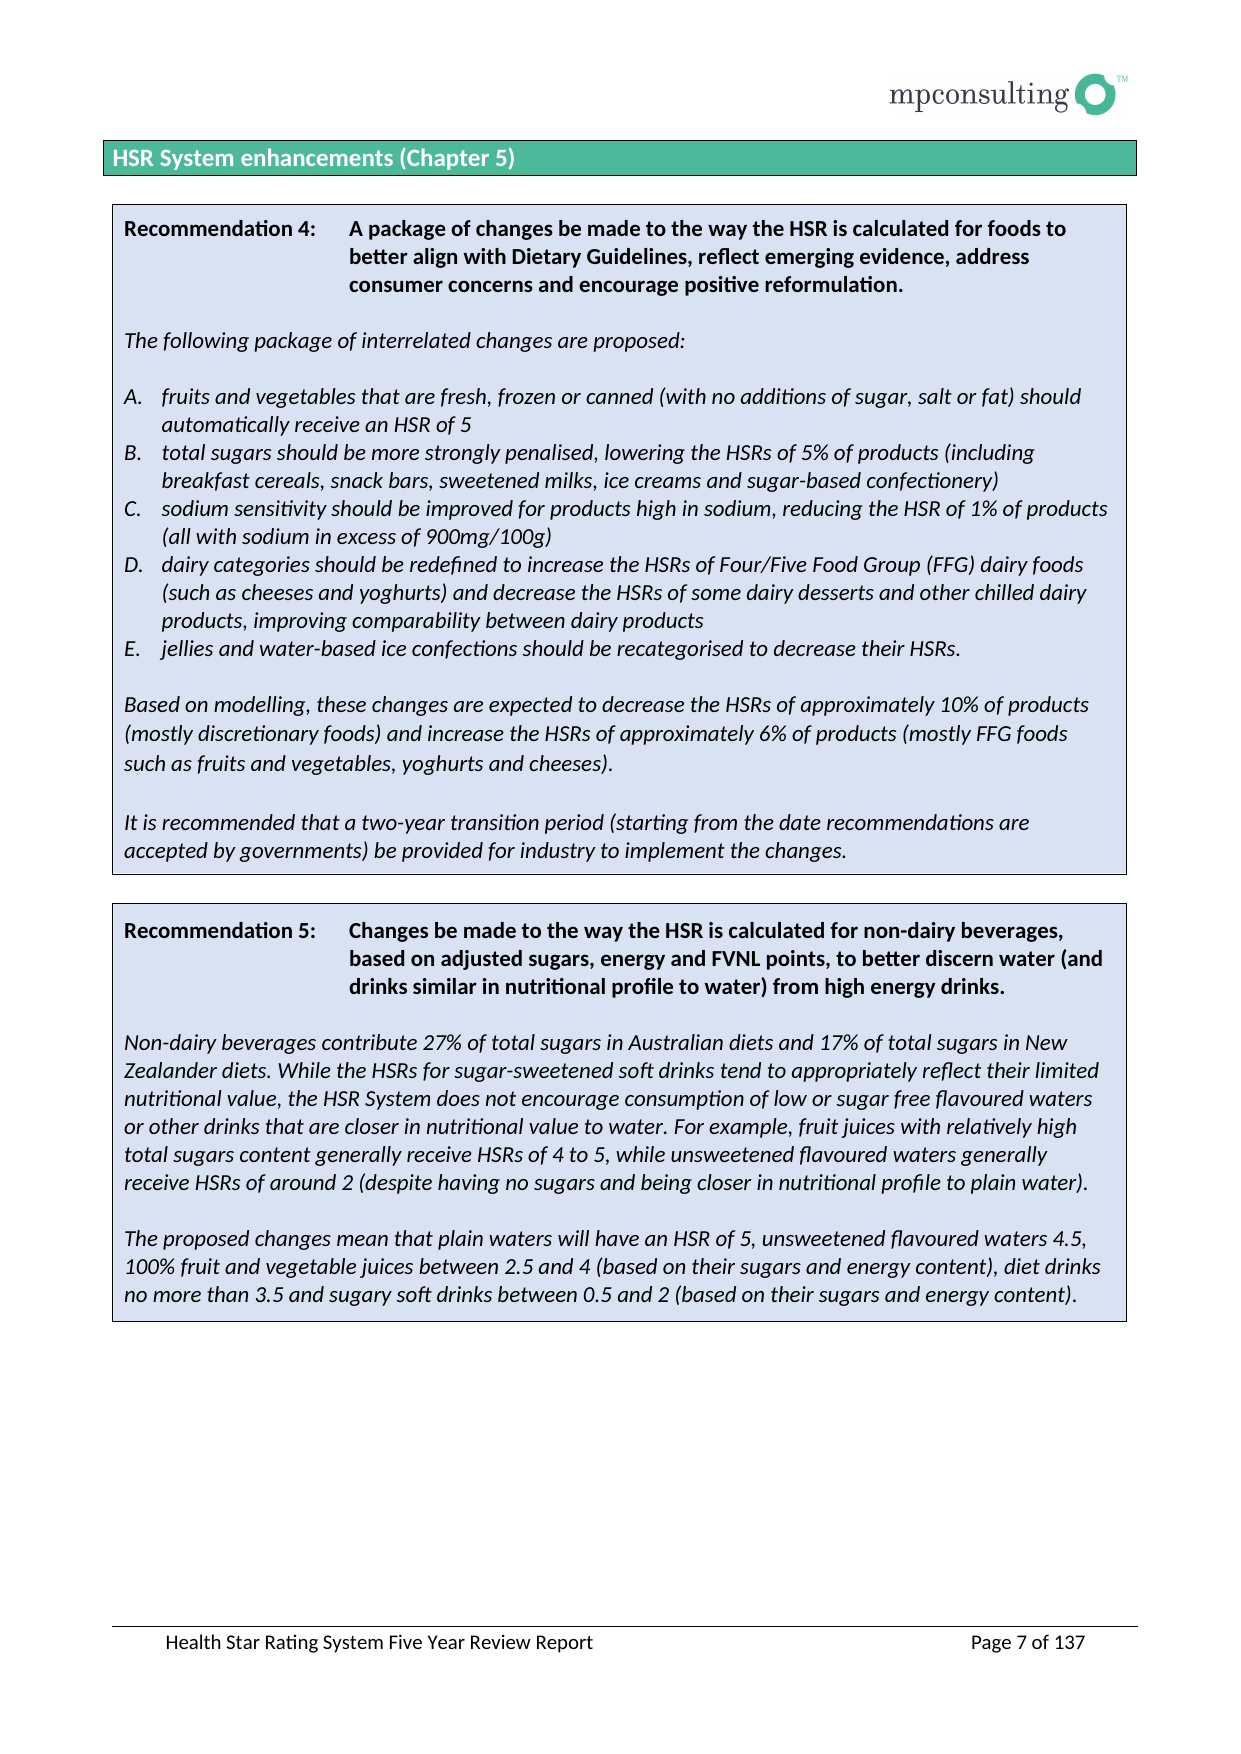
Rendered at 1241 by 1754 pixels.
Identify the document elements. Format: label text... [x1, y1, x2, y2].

table_header Recommendation 5: Changes be made to the way the HSR is calculated for non-dairy beverages, based on adjusted sugars, energy and FVNL points, to better discern water (and drinks similar in nutritional profile to water) from high energy drinks. Non-dairy beverages contribute 27% of total sugars in Australian diets and 17% of total sugars in New Zealander diets. While the HSRs for sugar-sweetened soft drinks tend to appropriately reflect their limited nutritional value, the HSR System does not encourage consumption of low or sugar free flavoured waters or other drinks that are closer in nutritional value to water. For example, fruit juices with relatively high total sugars content generally receive HSRs of 4 to 5, while unsweetened flavoured waters generally receive HSRs of around 2 (despite having no sugars and being closer in nutritional profile to plain water). The proposed changes mean that plain waters will have an HSR of 5, unsweetened flavoured waters 4.5, 100% fruit and vegetable juices between 2.5 and 4 (based on their sugars and energy content), diet drinks no more than 3.5 and sugary soft drinks between 0.5 and 2 (based on their sugars and energy content). [113, 904, 1126, 1321]
picture [889, 73, 1129, 116]
table_header Recommendation 4: A package of changes be made to the way the HSR is calculated for foods to better align with Dietary Guidelines, reflect emerging evidence, address consumer concerns and encourage positive reformulation. The following package of interrelated changes are proposed: fruits and vegetables that are fresh, frozen or canned (with no additions of sugar, salt or fat) should automatically receive an HSR of 5 total sugars should be more strongly penalised, lowering the HSRs of 5% of products (including breakfast cereals, snack bars, sweetened milks, ice creams and sugar-based confectionery) sodium sensitivity should be improved for products high in sodium, reducing the HSR of 1% of products (all with sodium in excess of 900mg/100g) dairy categories should be redefined to increase the HSRs of Four/Five Food Group (FFG) dairy foods (such as cheeses and yoghurts) and decrease the HSRs of some dairy desserts and other chilled dairy products, improving comparability between dairy products jellies and water-based ice confections should be recategorised to decrease their HSRs. Based on modelling, these changes are expected to decrease the HSRs of approximately 10% of products (mostly discretionary foods) and increase the HSRs of approximately 6% of products (mostly FFG foods such as fruits and vegetables, yoghurts and cheeses). It is recommended that a two-year transition period (starting from the date recommendations are accepted by governments) be provided for industry to implement the changes. [113, 205, 1126, 873]
text HSR System enhancements (Chapter 5) [104, 141, 1136, 175]
